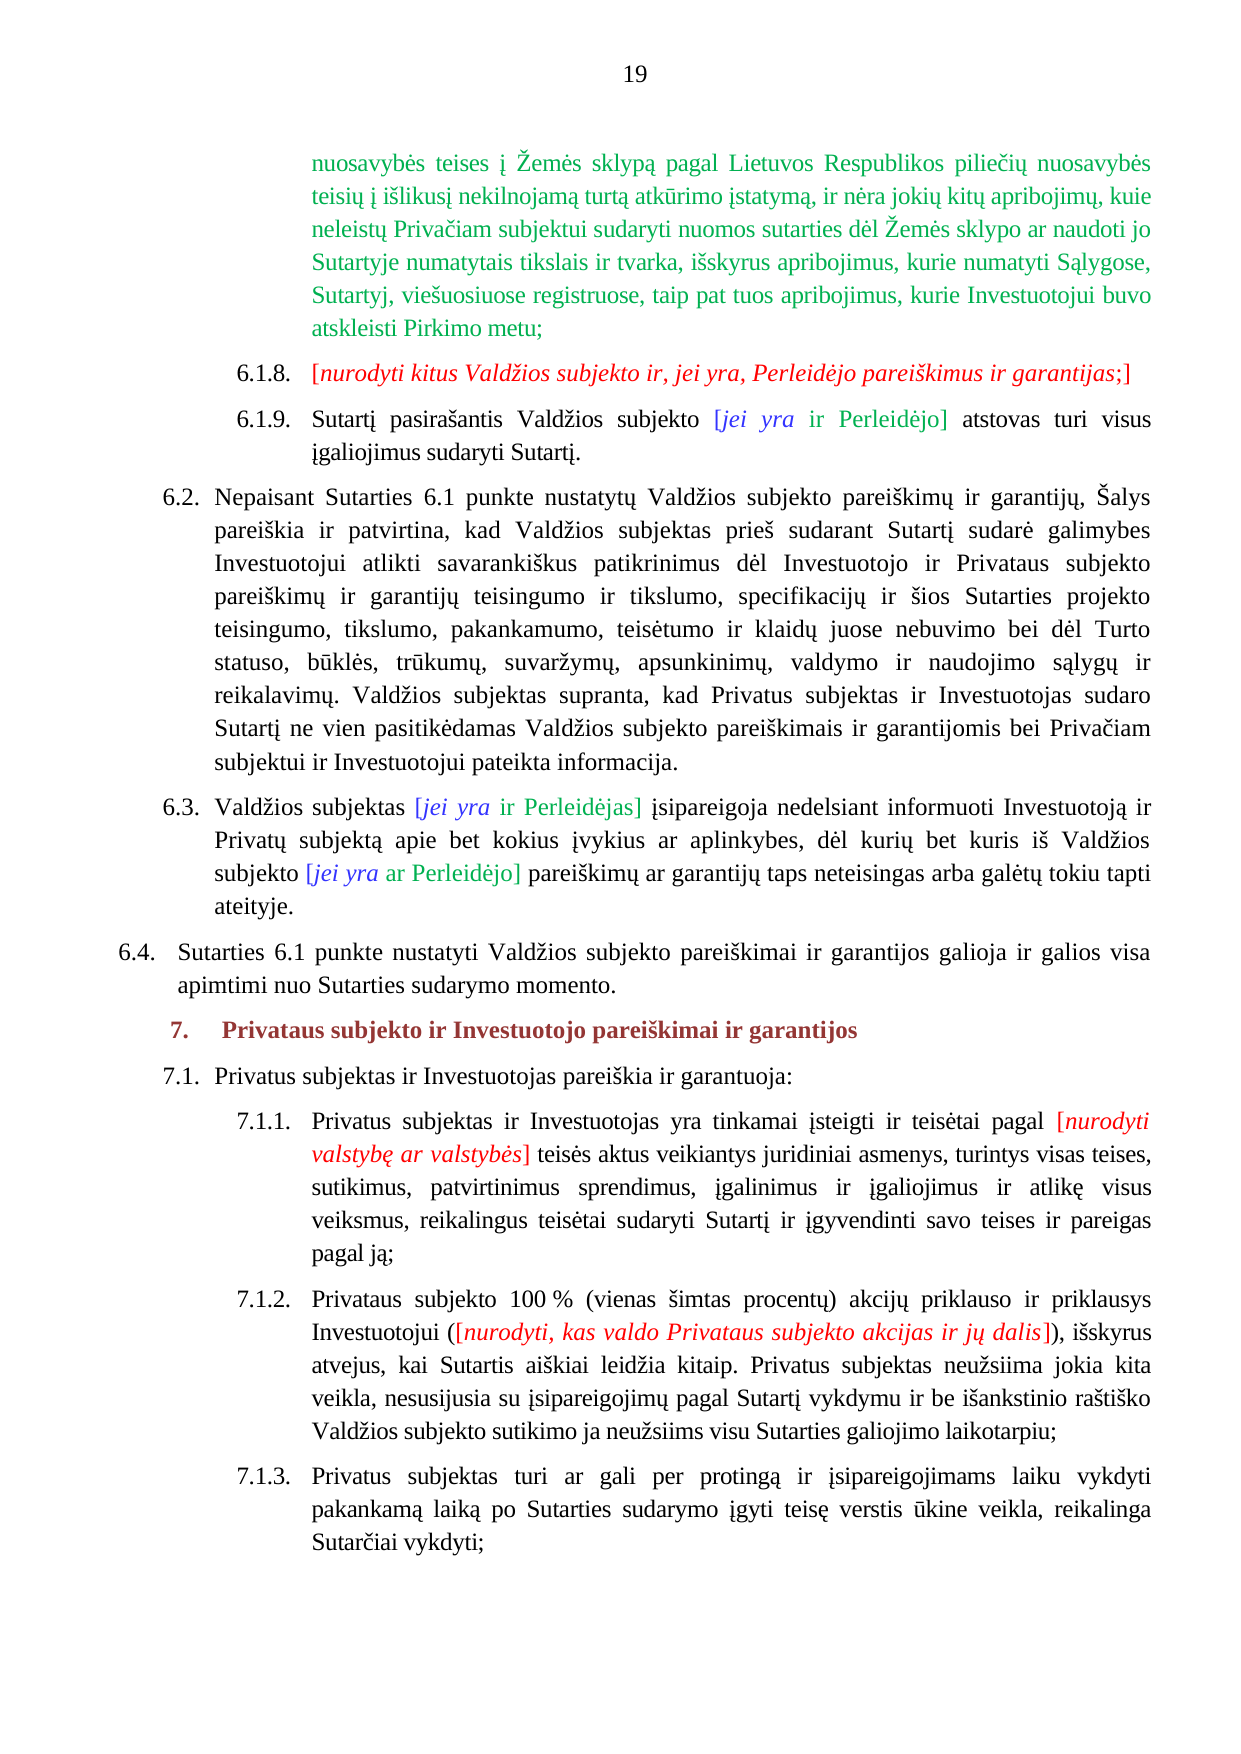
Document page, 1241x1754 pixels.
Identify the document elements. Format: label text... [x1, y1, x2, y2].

text Sutartį pasirašantis Valdžios subjekto [jei yra ir Perleidėjo] atstovas turi visus įgaliojimus sudaryti Sutartį. [236, 404, 1152, 466]
text [nurodyti kitus Valdžios subjekto ir, jei yra, Perleidėjo pareiškimus ir garantijas;] [236, 358, 1152, 387]
text Privatus subjektas ir Investuotojas pareiškia ir garantuoja: [162, 1061, 1152, 1089]
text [236, 148, 1152, 342]
text Nepaisant Sutarties 6.1 punkte nustatytų Valdžios subjekto pareiškimų ir garantijų, Šalys pareiškia ir patvirtina, kad Valdžios subjektas prieš sudarant Sutartį sudarė galimybes Investuotojui atlikti savarankiškus patikrinimus dėl Investuotojo ir Privataus subjekto pareiškimų ir garantijų teisingumo ir tikslumo, specifikacijų ir šios Sutarties projekto teisingumo, tikslumo, pakankamumo, teisėtumo ir klaidų juose nebuvimo bei dėl Turto statuso, būklės, trūkumų, suvaržymų, apsunkinimų, valdymo ir naudojimo sąlygų ir reikalavimų. Valdžios subjektas supranta, kad Privatus subjektas ir Investuotojas sudaro Sutartį ne vien pasitikėdamas Valdžios subjekto pareiškimais ir garantijomis bei Privačiam subjektui ir Investuotojui pateikta informacija. [162, 482, 1152, 775]
text Privataus subjekto 100 % (vienas šimtas procentų) akcijų priklauso ir priklausys Investuotojui ([nurodyti, kas valdo Privataus subjekto akcijas ir jų dalis]), išskyrus atvejus, kai Sutartis aiškiai leidžia kitaip. Privatus subjektas neužsiima jokia kita veikla, nesusijusia su įsipareigojimų pagal Sutartį vykdymu ir be išankstinio raštiško Valdžios subjekto sutikimo ja neužsiims visu Sutarties galiojimo laikotarpiu; [236, 1284, 1152, 1445]
subtitle Privataus subjekto ir Investuotojo pareiškimai ir garantijos [170, 1015, 1152, 1044]
text Privatus subjektas ir Investuotojas yra tinkamai įsteigti ir teisėtai pagal [nurodyti valstybę ar valstybės] teisės aktus veikiantys juridiniai asmenys, turintys visas teises, sutikimus, patvirtinimus sprendimus, įgalinimus ir įgaliojimus ir atlikę visus veiksmus, reikalingus teisėtai sudaryti Sutartį ir įgyvendinti savo teises ir pareigas pagal ją; [236, 1106, 1152, 1267]
text Privatus subjektas turi ar gali per protingą ir įsipareigojimams laiku vykdyti pakankamą laiką po Sutarties sudarymo įgyti teisę verstis ūkine veikla, reikalinga Sutarčiai vykdyti; [236, 1461, 1152, 1556]
text Sutarties 6.1 punkte nustatyti Valdžios subjekto pareiškimai ir garantijos galioja ir galios visa apimtimi nuo Sutarties sudarymo momento. [118, 937, 1152, 998]
text Valdžios subjektas [jei yra ir Perleidėjas] įsipareigoja nedelsiant informuoti Investuotoją ir Privatų subjektą apie bet kokius įvykius ar aplinkybes, dėl kurių bet kuris iš Valdžios subjekto [jei yra ar Perleidėjo] pareiškimų ar garantijų taps neteisingas arba galėtų tokiu tapti ateityje. [162, 792, 1152, 920]
